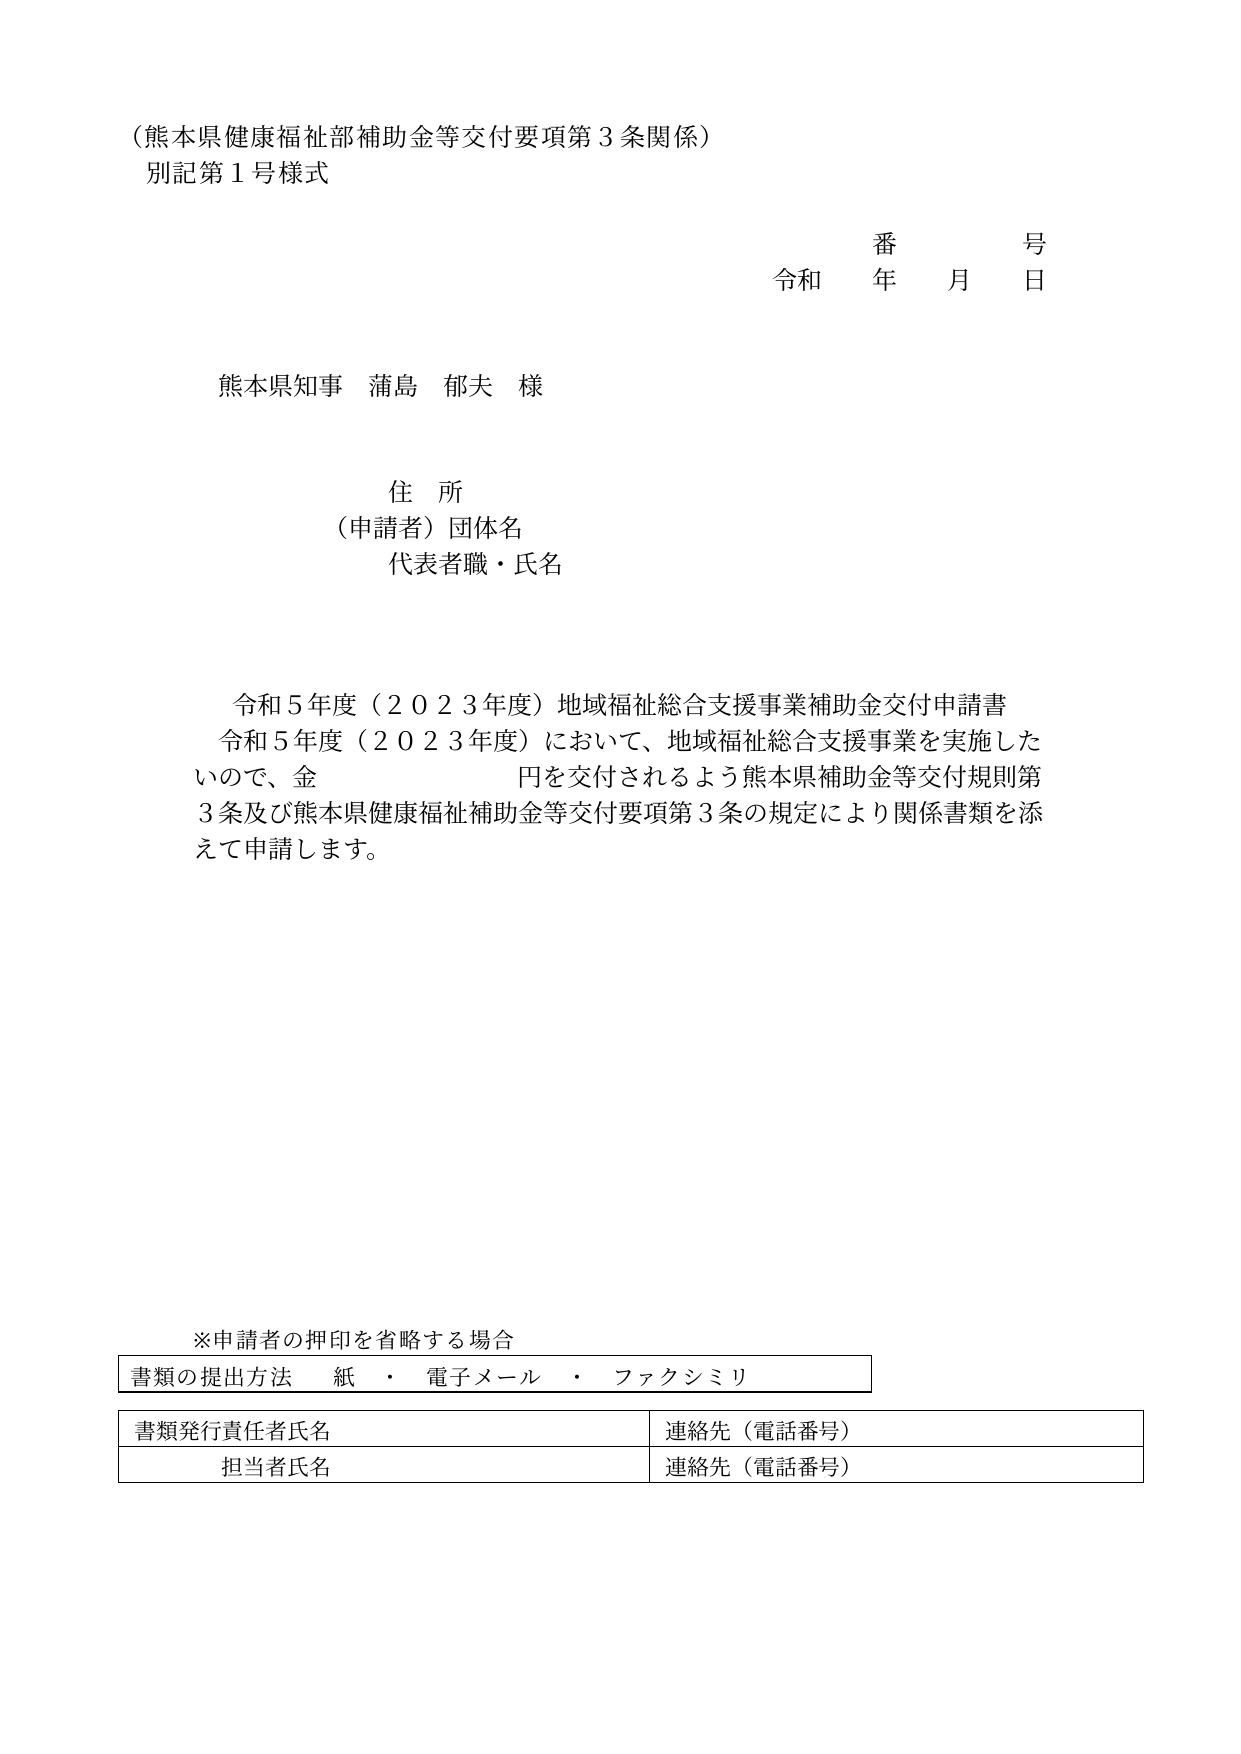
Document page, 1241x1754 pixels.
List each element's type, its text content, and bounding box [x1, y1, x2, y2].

table_header [883, 1411, 1143, 1446]
text 住 所 [193, 473, 1047, 509]
table_header 書類発行責任者氏名 [119, 1411, 351, 1446]
text 令和 年 月 日 [193, 261, 1047, 297]
table_cell [351, 1447, 649, 1482]
table_cell [883, 1447, 1143, 1482]
table_header 連絡先（電話番号） [650, 1411, 883, 1446]
text ※申請者の押印を省略する場合 [193, 1320, 1047, 1355]
text （申請者）団体名 [193, 509, 1047, 545]
table_cell 連絡先（電話番号） [650, 1447, 883, 1482]
text 別記第１号様式 [118, 154, 1047, 190]
table_header 紙 ・ 電子メール ・ ファクシミリ [322, 1356, 871, 1391]
text 代表者職・氏名 [193, 545, 1047, 581]
text 番 号 [193, 225, 1047, 261]
table_cell 担当者氏名 [119, 1447, 351, 1482]
table_header [351, 1411, 649, 1446]
text 熊本県知事 蒲島 郁夫 様 [218, 367, 1047, 403]
text 令和５年度（２０２３年度）において、地域福祉総合支援事業を実施したいので、金 円を交付されるよう熊本県補助金等交付規則第３条及び熊本県健康福祉補助金等交付要項第３条の規定により関係書類を添えて申請します。 [193, 722, 1059, 865]
text 令和５年度（２０２３年度）地域福祉総合支援事業補助金交付申請書 [193, 686, 1059, 722]
text （熊本県健康福祉部補助金等交付要項第３条関係） [118, 118, 1047, 154]
table_header 書類の提出方法 [119, 1356, 322, 1391]
